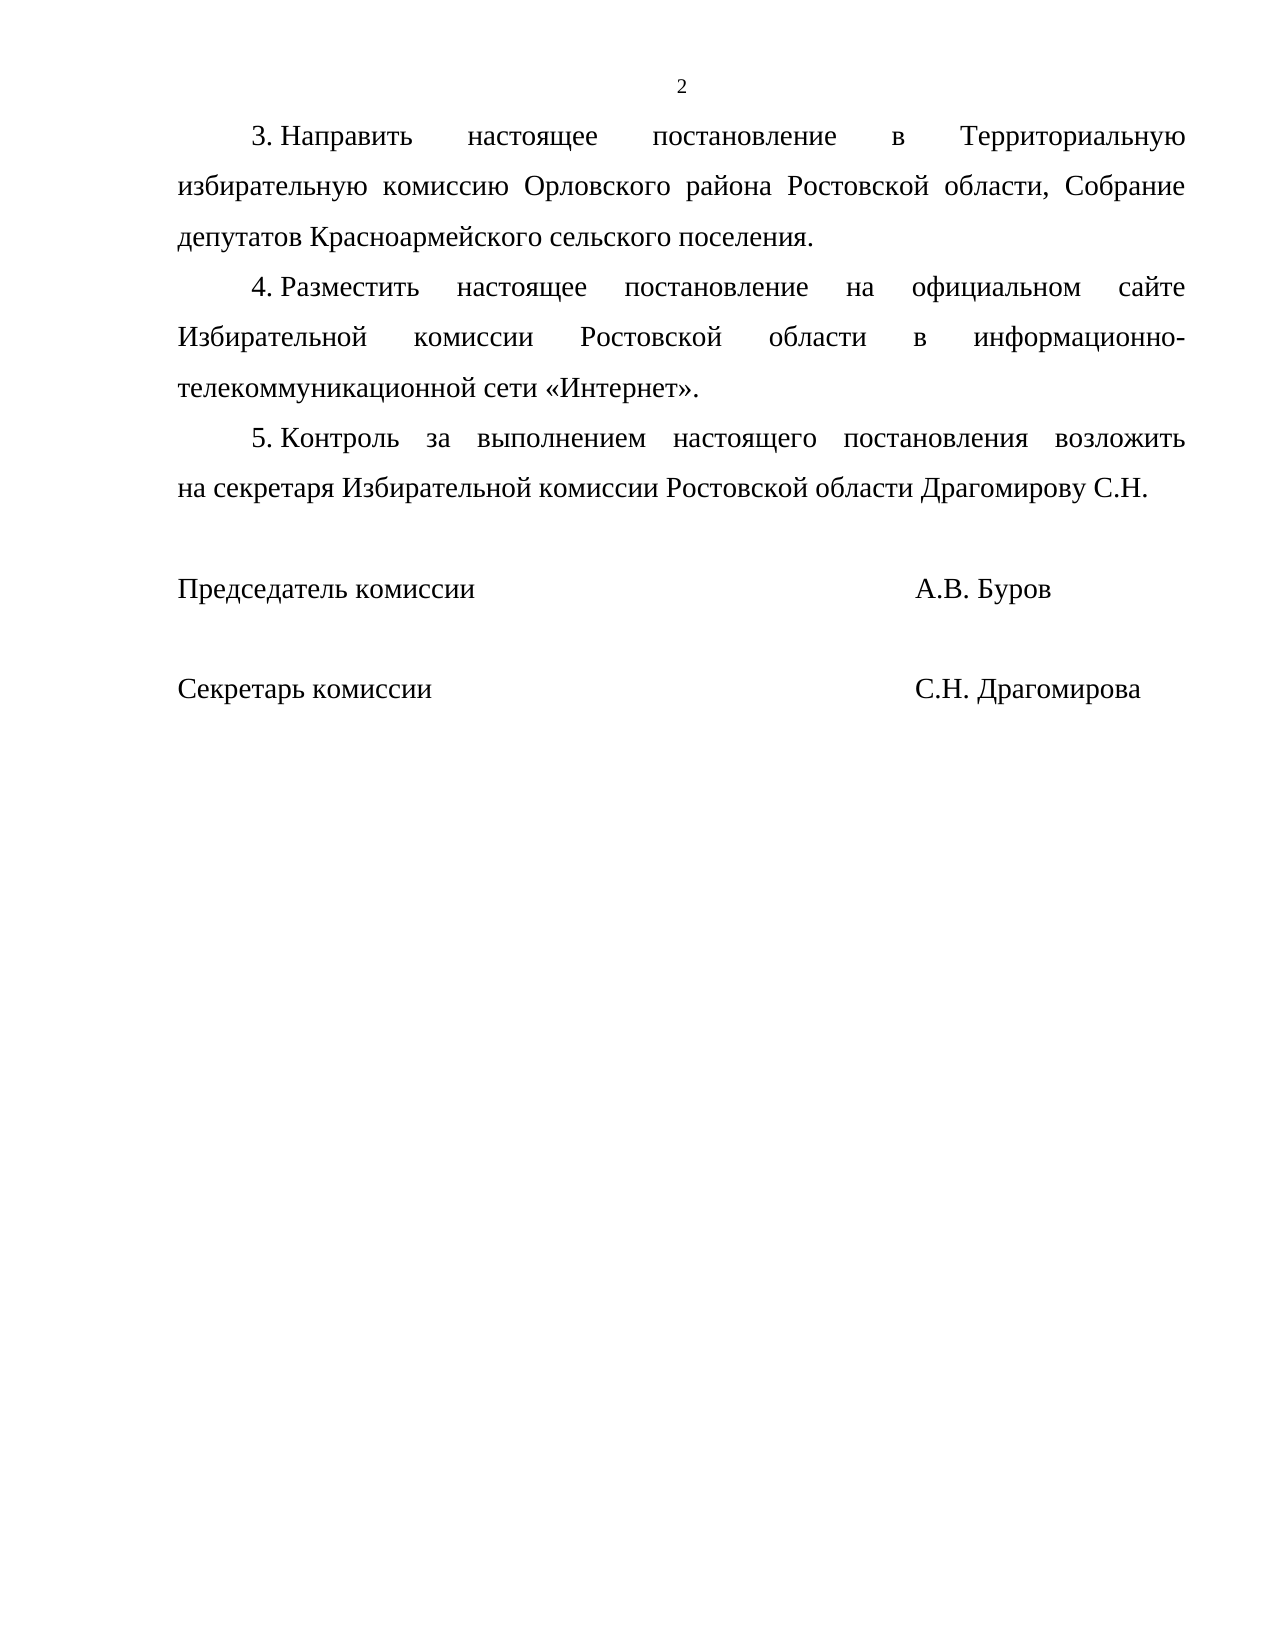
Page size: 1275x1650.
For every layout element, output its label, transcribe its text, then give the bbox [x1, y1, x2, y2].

subtitle Секретарь комиссии С.Н. Драгомирова [177, 671, 1186, 705]
text 3. Направить настоящее постановление в Территориальную избирательную комиссию Орловского района Ростовской области, Собрание депутатов Красноармейского сельского поселения. [177, 118, 1186, 252]
text 4. Разместить настоящее постановление на официальном сайте Избирательной комиссии Ростовской области в информационно-телекоммуникационной сети «Интернет». [177, 269, 1186, 403]
text 5. Контроль за выполнением настоящего постановления возложить на секретаря Избирательной комиссии Ростовской области Драгомирову С.Н. [177, 420, 1186, 504]
text Председатель комиссии А.В. Буров [177, 571, 1186, 604]
